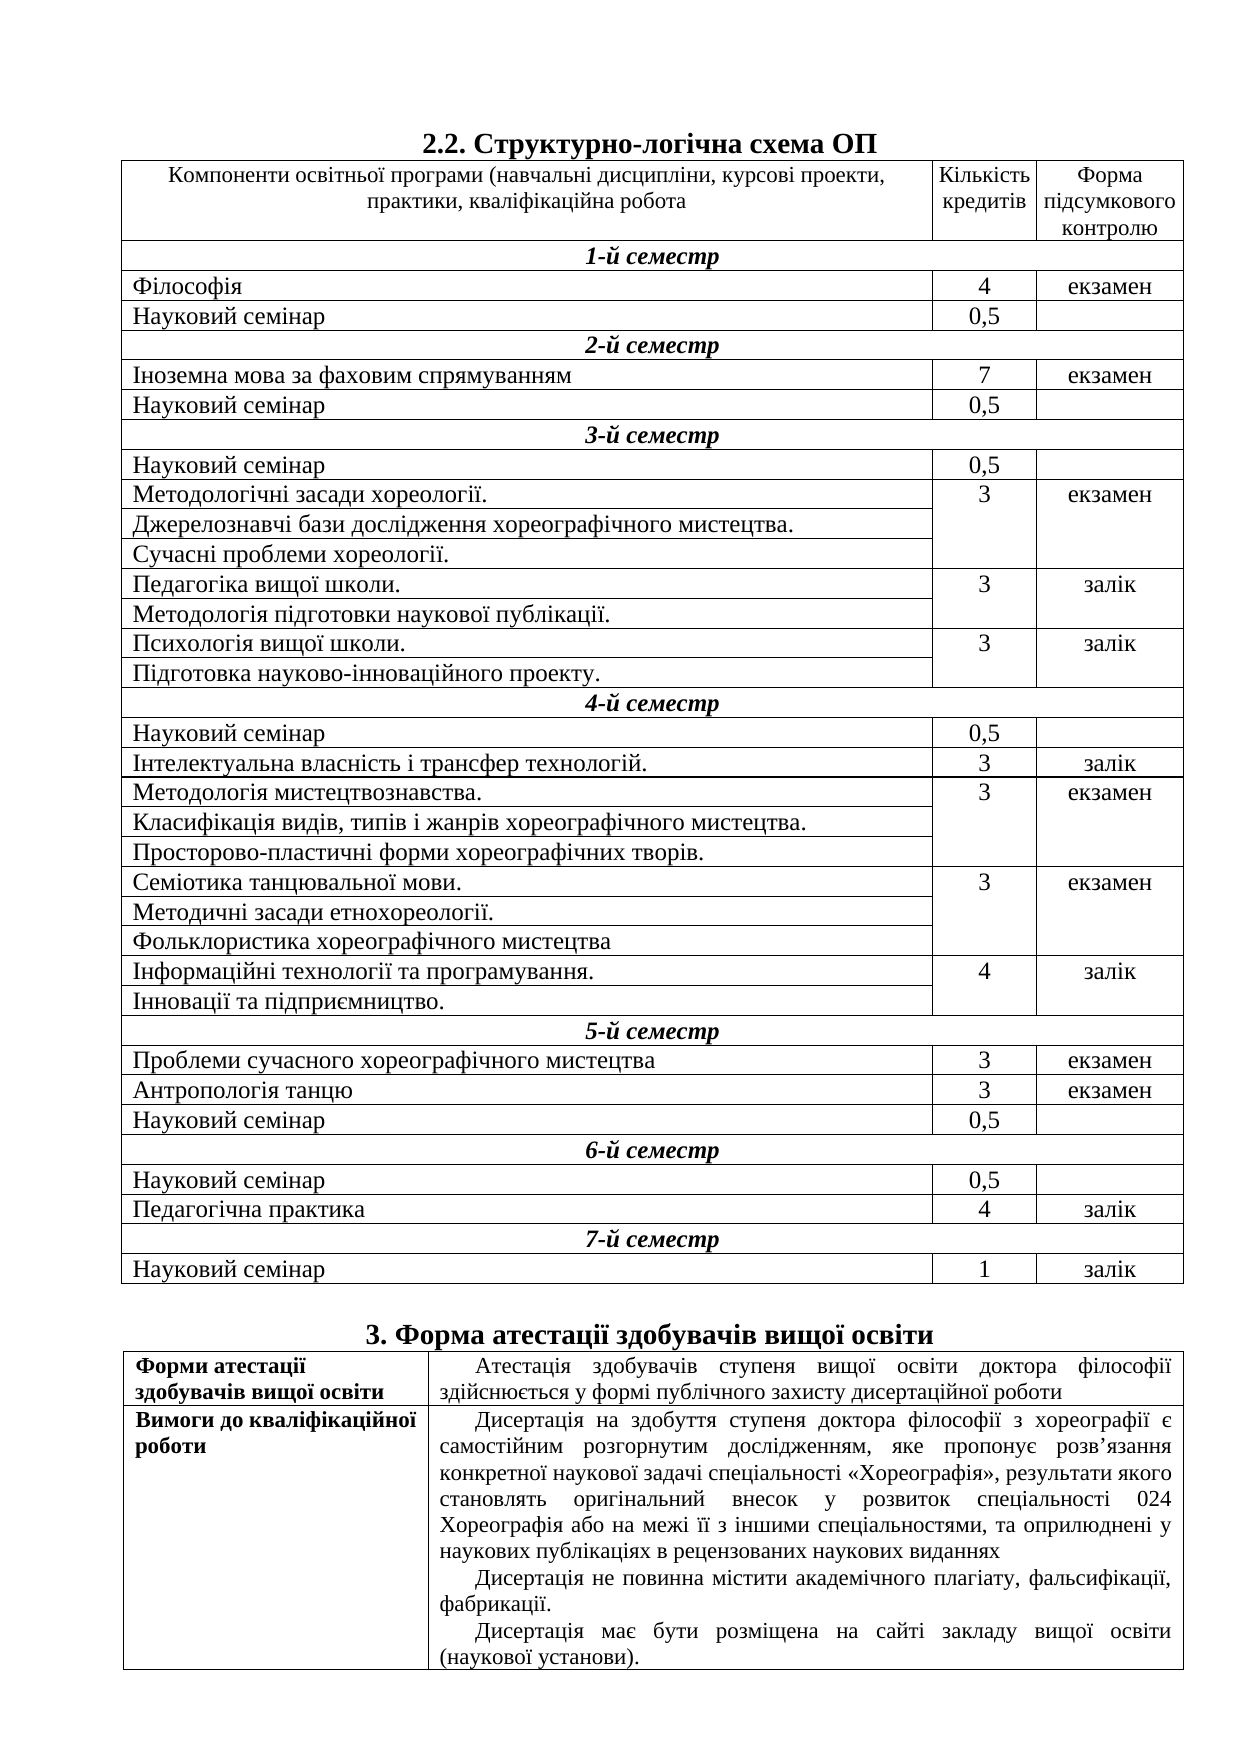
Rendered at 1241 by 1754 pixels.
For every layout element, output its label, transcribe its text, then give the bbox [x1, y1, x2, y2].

table_cell Педагогічна практика [122, 1195, 932, 1223]
table_cell Інтелектуальна власність і трансфер технологій. [122, 748, 932, 776]
table_cell Педагогіка вищої школи. [122, 569, 932, 598]
table_cell Методичні засади етнохореології. [122, 897, 932, 925]
table_cell залік [1037, 1195, 1183, 1223]
table_cell 0,5 [933, 390, 1036, 419]
table_header Форма підсумкового контролю [1037, 161, 1183, 240]
table_cell 5-й семестр [122, 1016, 1183, 1044]
table_cell Інформаційні технології та програмування. [122, 956, 932, 985]
table_cell 4-й семестр [122, 688, 1183, 717]
table_cell [1037, 1105, 1183, 1134]
table_cell Науковий семінар [122, 390, 932, 419]
table_cell 3 [933, 1046, 1036, 1074]
table_cell Науковий семінар [122, 1254, 932, 1283]
table_cell 7-й семестр [122, 1224, 1183, 1253]
table_cell Науковий семінар [122, 450, 932, 478]
table_cell Підготовка науково-інноваційного проекту. [122, 658, 932, 687]
table_cell екзамен [1037, 778, 1183, 866]
table_cell Сучасні проблеми хореології. [122, 539, 932, 568]
table_cell 6-й семестр [122, 1135, 1183, 1164]
table_cell 1 [933, 1254, 1036, 1283]
table_cell Інновації та підприємництво. [122, 986, 932, 1015]
table_cell екзамен [1037, 1075, 1183, 1104]
table_cell 7 [933, 360, 1036, 389]
table_cell Філософія [122, 271, 932, 300]
table_cell [1037, 450, 1183, 478]
table_cell 3 [933, 569, 1036, 627]
table_cell 3 [933, 778, 1036, 866]
table_cell залік [1037, 629, 1183, 687]
table_cell залік [1037, 569, 1183, 627]
table_cell 3 [933, 1075, 1036, 1104]
table_cell 0,5 [933, 301, 1036, 329]
table_cell Класифікація видів, типів і жанрів хореографічного мистецтва. [122, 807, 932, 836]
table_header Атестація здобувачів ступеня вищої освіти доктора філософії здійснюється у формі публічного захисту дисертаційної роботи [429, 1352, 1183, 1405]
table_cell [1037, 1165, 1183, 1193]
table_cell Фольклористика хореографічного мистецтва [122, 926, 932, 955]
table_cell 3 [933, 480, 1036, 568]
table_cell екзамен [1037, 1046, 1183, 1074]
table_cell 4 [933, 271, 1036, 300]
table_cell залік [1037, 1254, 1183, 1283]
table_cell 1-й семестр [122, 241, 1183, 270]
table_cell залік [1037, 956, 1183, 1015]
table_cell 3 [933, 867, 1036, 955]
table_cell екзамен [1037, 360, 1183, 389]
table_cell Іноземна мова за фаховим спрямуванням [122, 360, 932, 389]
table_cell 4 [933, 1195, 1036, 1223]
table_cell 3 [933, 629, 1036, 687]
table_cell Вимоги до кваліфікаційної роботи [124, 1406, 428, 1669]
table_cell Методологія мистецтвознавства. [122, 778, 932, 806]
table_cell залік [1037, 748, 1183, 776]
table_header Форми атестації здобувачів вищої освіти [124, 1352, 428, 1405]
text 2.2. Структурно-логічна схема ОП [135, 127, 1164, 160]
table_cell Науковий семінар [122, 718, 932, 747]
table_cell Методологія підготовки наукової публікації. [122, 599, 932, 627]
table_cell 4 [933, 956, 1036, 1015]
table_cell [1037, 718, 1183, 747]
table_cell Просторово-пластичні форми хореографічних творів. [122, 837, 932, 866]
table_cell Проблеми сучасного хореографічного мистецтва [122, 1046, 932, 1074]
table_cell Методологічні засади хореології. [122, 480, 932, 508]
table_cell 0,5 [933, 1105, 1036, 1134]
table_cell 0,5 [933, 1165, 1036, 1193]
table_cell [1037, 390, 1183, 419]
table_cell 0,5 [933, 450, 1036, 478]
table_cell 3 [933, 748, 1036, 776]
table_cell Науковий семінар [122, 1165, 932, 1193]
table_header Кількість кредитів [933, 161, 1036, 240]
text 3. Форма атестації здобувачів вищої освіти [135, 1317, 1164, 1351]
table_cell 2-й семестр [122, 331, 1183, 359]
table_cell екзамен [1037, 271, 1183, 300]
table_header Компоненти освітньої програми (навчальні дисципліни, курсові проекти, практики, кваліфікаційна робота [122, 161, 932, 240]
table_cell 3-й семестр [122, 420, 1183, 449]
table_cell Джерелознавчі бази дослідження хореографічного мистецтва. [122, 509, 932, 538]
table_cell екзамен [1037, 480, 1183, 568]
table_cell Семіотика танцювальної мови. [122, 867, 932, 896]
table_cell 0,5 [933, 718, 1036, 747]
table_cell Науковий семінар [122, 1105, 932, 1134]
table_cell екзамен [1037, 867, 1183, 955]
table_cell Науковий семінар [122, 301, 932, 329]
table_cell [1037, 301, 1183, 329]
table_cell Антропологія танцю [122, 1075, 932, 1104]
table_cell Психологія вищої школи. [122, 629, 932, 657]
table_cell Дисертація на здобуття ступеня доктора філософії з хореографії є самостійним розгорнутим дослідженням, яке пропонує розв’язання конкретної наукової задачі спеціальності «Хореографія», результати якого становлять оригінальний внесок у розвиток спеціальності 024 Хореографія або на межі її з іншими спеціальностями, та оприлюднені у наукових публікаціях в рецензованих наукових виданнях Дисертація не повинна містити академічного плагіату, фальсифікації, фабрикації. Дисертація має бути розміщена на сайті закладу вищої освіти (наукової установи). [429, 1406, 1183, 1669]
